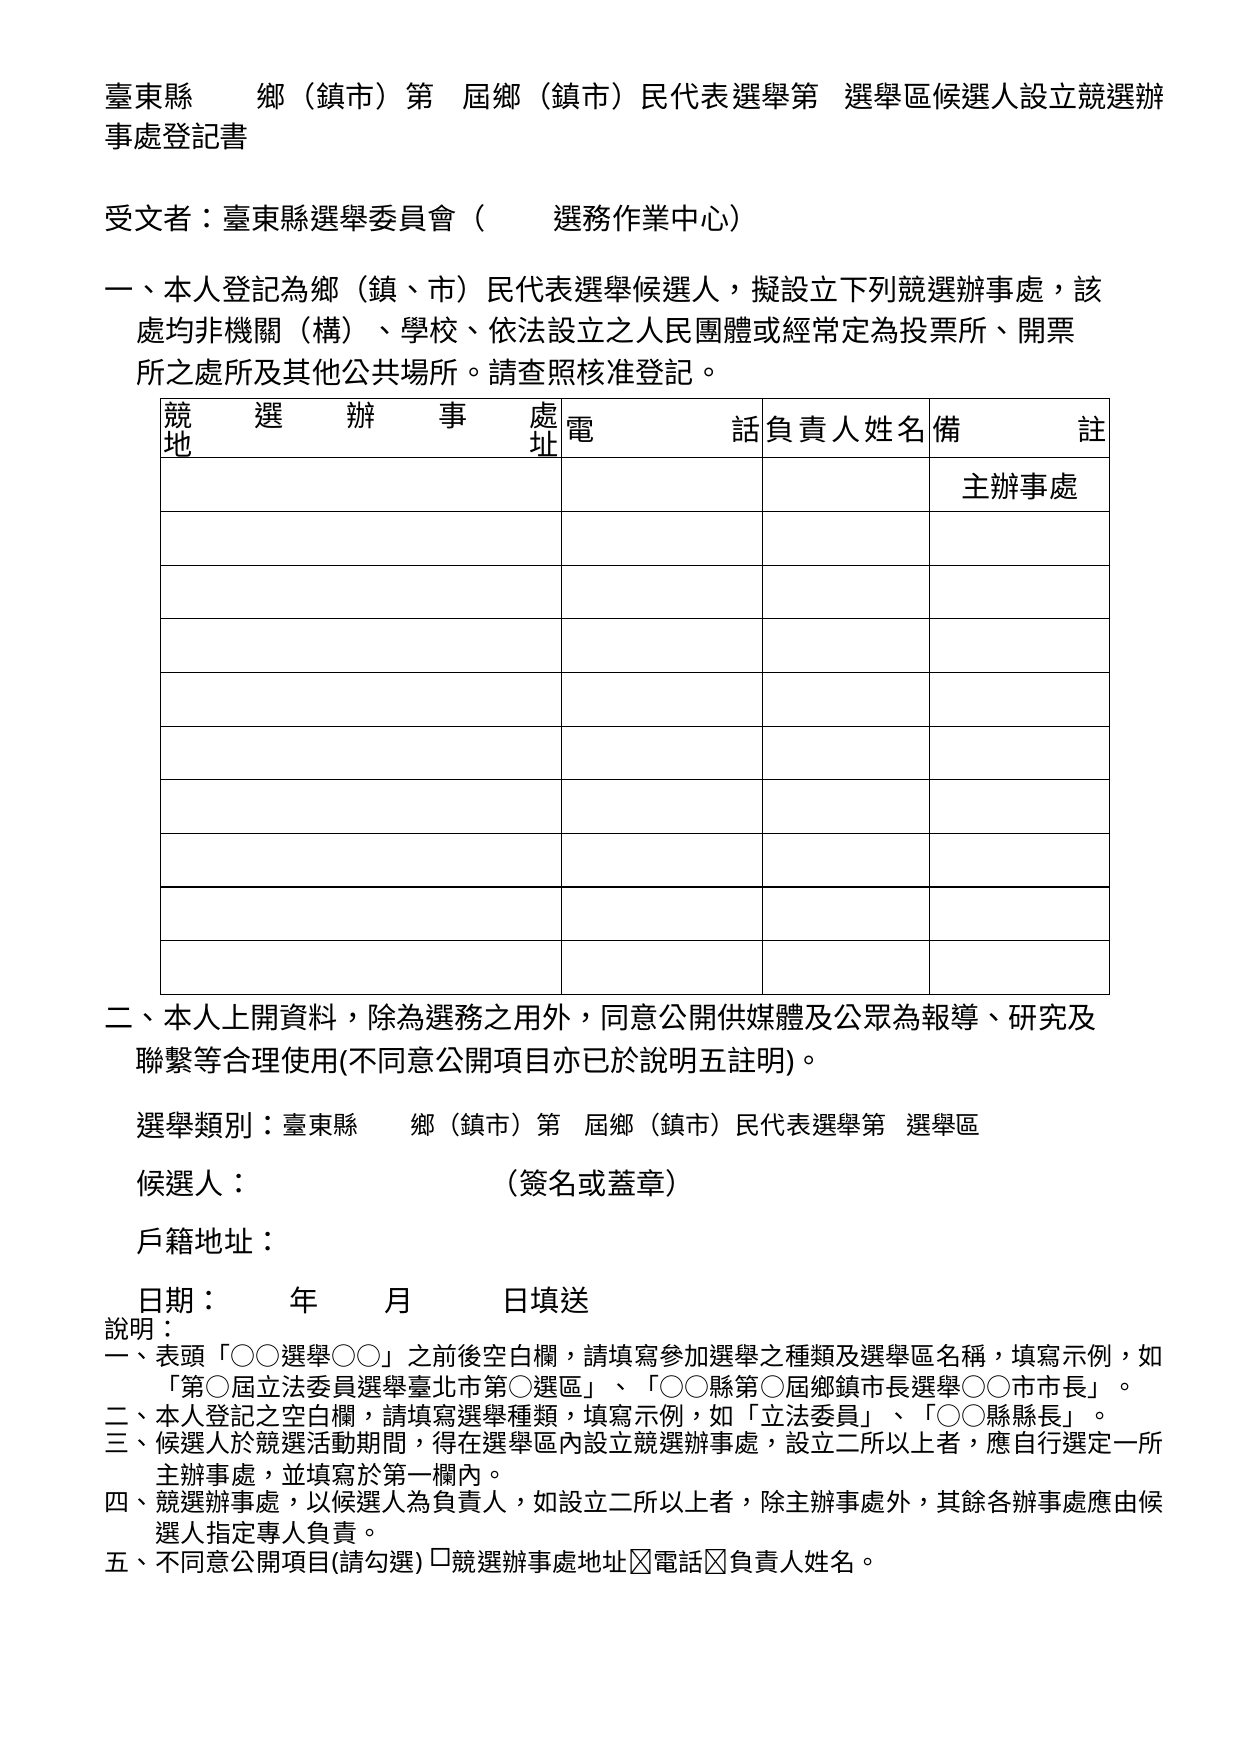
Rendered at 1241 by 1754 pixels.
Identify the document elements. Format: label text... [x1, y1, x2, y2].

table_cell [930, 512, 1109, 564]
text 五、不同意公開項目(請勾選) 競選辦事處地址電話負責人姓名。 [104, 1546, 1165, 1575]
table_cell [161, 888, 561, 940]
text 聯繫等合理使用(不同意公開項目亦已於說明五註明)。 [104, 1037, 1165, 1079]
text 一、表頭「○○選舉○○」之前後空白欄，請填寫參加選舉之種類及選舉區名稱，填寫示例，如「第○屆立法委員選舉臺北市第○選區」、「○○縣第○屆鄉鎮市長選舉○○市市長」。 [104, 1342, 1165, 1400]
text 戶籍地址： [104, 1225, 1165, 1254]
table_cell [562, 512, 762, 564]
text 受文者：臺東縣選舉委員會（ 選務作業中心） [104, 202, 1165, 231]
table_header 負責人姓名 [763, 399, 929, 457]
table_cell [161, 941, 561, 994]
table_cell [930, 834, 1109, 886]
text 臺東縣 鄉（鎮市）第 屆鄉（鎮市）民代表選舉第 選舉區候選人設立競選辦事處登記書 [104, 75, 1165, 154]
table_cell [930, 727, 1109, 779]
table_cell [161, 619, 561, 672]
table_cell 主辦事處 [930, 458, 1109, 511]
table_cell [763, 512, 929, 564]
table_cell [562, 780, 762, 833]
table_cell [161, 673, 561, 726]
table_cell [763, 834, 929, 886]
table_cell [562, 834, 762, 886]
table_cell [562, 673, 762, 726]
table_header 備註 [930, 399, 1109, 457]
text 候選人： （簽名或蓋章） [104, 1167, 1165, 1196]
table_cell [161, 458, 561, 511]
table_cell [161, 727, 561, 779]
table_cell [763, 941, 929, 994]
text 說明： [104, 1313, 1165, 1342]
table_cell [562, 941, 762, 994]
table_cell [763, 458, 929, 511]
text 四、競選辦事處，以候選人為負責人，如設立二所以上者，除主辦事處外，其餘各辦事處應由候選人指定專人負責。 [104, 1488, 1165, 1546]
table_cell [562, 888, 762, 940]
table_cell [562, 458, 762, 511]
text 一、本人登記為鄉（鎮、市）民代表選舉候選人，擬設立下列競選辦事處，該 [104, 273, 1165, 302]
text 三、候選人於競選活動期間，得在選舉區內設立競選辦事處，設立二所以上者，應自行選定一所主辦事處，並填寫於第一欄內。 [104, 1429, 1165, 1488]
text 選舉類別：臺東縣 鄉（鎮市）第 屆鄉（鎮市）民代表選舉第 選舉區 [104, 1109, 1165, 1138]
text 二、本人登記之空白欄，請填寫選舉種類，填寫示例，如「立法委員」、「○○縣縣長」。 [104, 1400, 1165, 1429]
text 二、本人上開資料，除為選務之用外，同意公開供媒體及公眾為報導、研究及 [104, 995, 1165, 1037]
table_cell [763, 673, 929, 726]
table_cell [562, 619, 762, 672]
table_cell [562, 727, 762, 779]
table_header 電話 [562, 399, 762, 457]
table_cell [930, 888, 1109, 940]
table_cell [562, 566, 762, 618]
text 日期： 年 月 日填送 [104, 1284, 1165, 1313]
table_cell [930, 941, 1109, 994]
table_cell [930, 619, 1109, 672]
table_cell [763, 727, 929, 779]
table_cell [930, 673, 1109, 726]
table_cell [763, 780, 929, 833]
text 所之處所及其他公共場所。請查照核准登記。 [104, 356, 1165, 385]
table_cell [161, 566, 561, 618]
table_cell [763, 619, 929, 672]
table_cell [763, 888, 929, 940]
table_cell [161, 834, 561, 886]
table_cell [930, 780, 1109, 833]
table_cell [763, 566, 929, 618]
table_cell [161, 512, 561, 564]
text 處均非機關（構）、學校、依法設立之人民團體或經常定為投票所、開票 [104, 314, 1165, 344]
table_cell [161, 780, 561, 833]
table_cell [930, 566, 1109, 618]
table_header 競選辦事處 地址 [161, 399, 561, 457]
